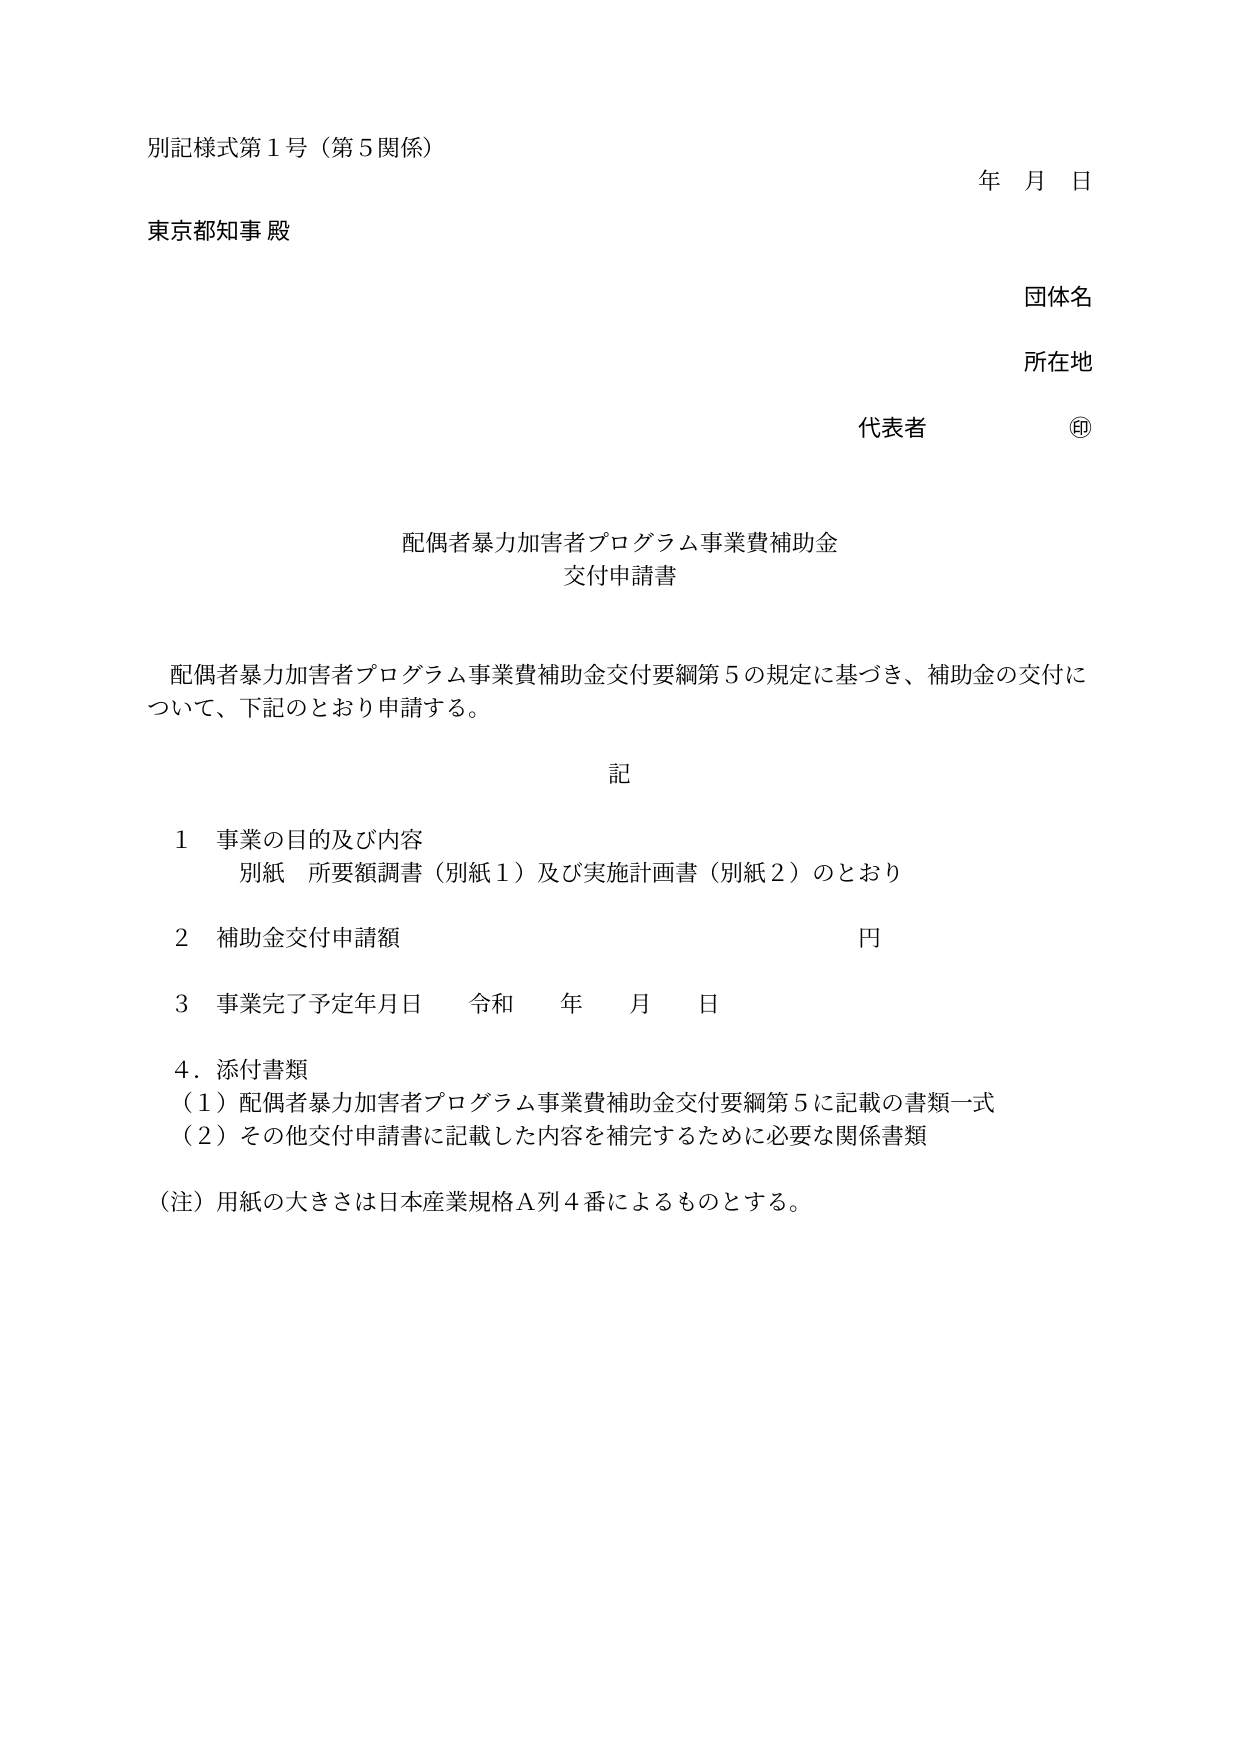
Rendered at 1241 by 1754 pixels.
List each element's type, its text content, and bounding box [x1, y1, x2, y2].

text （１）配偶者暴力加害者プログラム事業費補助金交付要綱第５に記載の書類一式 [148, 1085, 1092, 1118]
text 配偶者暴力加害者プログラム事業費補助金 [148, 525, 1092, 558]
subtitle 記 [148, 756, 1092, 789]
text （２）その他交付申請書に記載した内容を補完するために必要な関係書類 [148, 1118, 1092, 1151]
text 代表者 ㊞ [148, 394, 1092, 459]
text ４．添付書類 [148, 1052, 1092, 1085]
text 所在地 [148, 328, 1092, 394]
text 別記様式第１号（第５関係） [148, 130, 1092, 163]
text 配偶者暴力加害者プログラム事業費補助金交付要綱第５の規定に基づき、補助金の交付について、下記のとおり申請する。 [148, 657, 1092, 723]
text 東京都知事 殿 [148, 196, 1092, 262]
text 団体名 [148, 262, 1092, 328]
text 年 月 日 [148, 163, 1092, 196]
text ２ 補助金交付申請額 円 [148, 920, 1092, 953]
text １ 事業の目的及び内容 [148, 822, 1092, 854]
text 交付申請書 [148, 558, 1092, 591]
text （注）用紙の大きさは日本産業規格Ａ列４番によるものとする。 [148, 1184, 1092, 1217]
text 別紙 所要額調書（別紙１）及び実施計画書（別紙２）のとおり [148, 854, 1092, 887]
text ３ 事業完了予定年月日 令和 年 月 日 [148, 986, 1092, 1019]
